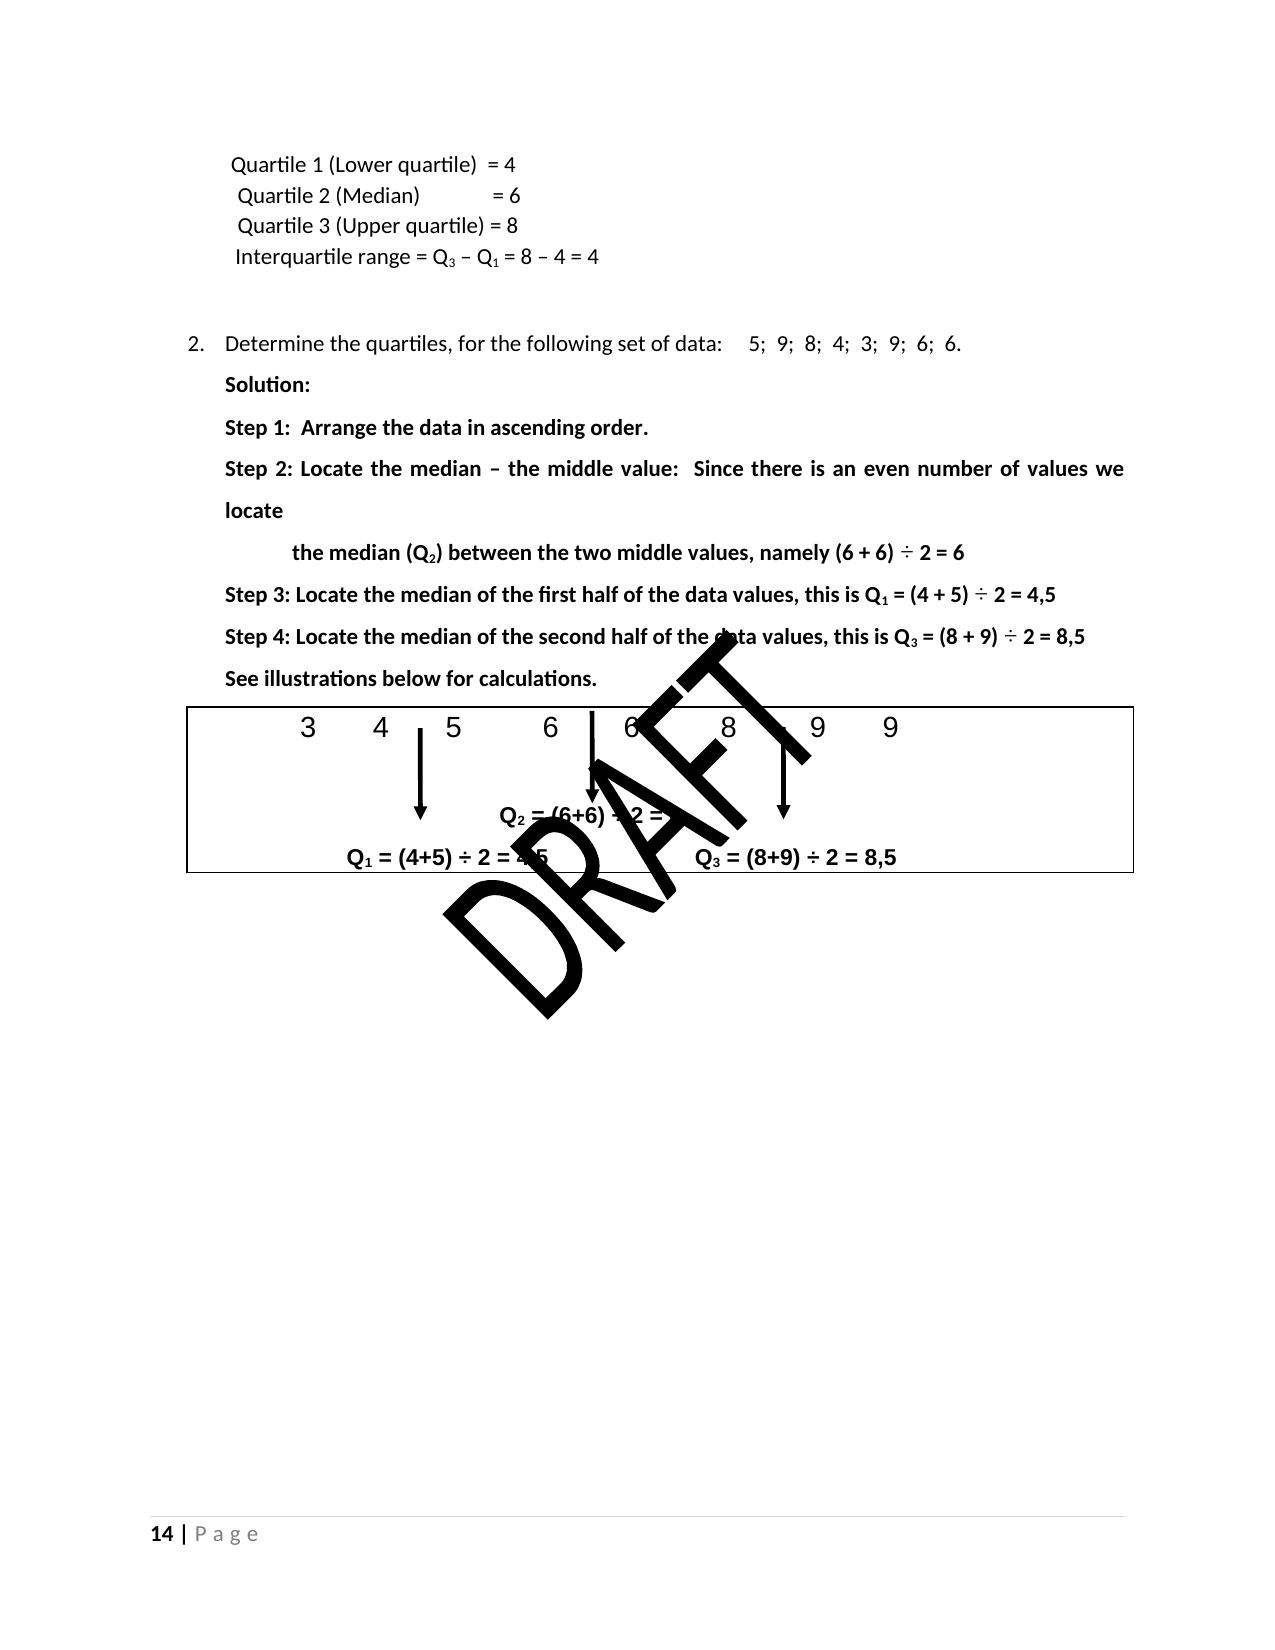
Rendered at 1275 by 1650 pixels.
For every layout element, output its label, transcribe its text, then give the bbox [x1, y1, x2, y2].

text Quartile 1 (Lower quartile) = 4 [150, 150, 1125, 178]
list the median (Q2) between the two middle values, namely (6 + 6) 2 = 6 [225, 538, 1125, 567]
text Interquartile range = Q3 – Q1 = 8 – 4 = 4 [150, 242, 1125, 270]
text Q2 = (6+6) ÷ 2 = 6 [188, 799, 1133, 829]
list Solution: [225, 371, 1125, 399]
list See illustrations below for calculations. [225, 664, 1125, 692]
text Quartile 2 (Median) = 6 [150, 181, 1125, 209]
list Step 2: Locate the median – the middle value: Since there is an even number of values we locate [225, 454, 1125, 524]
text Q1 = (4+5) ÷ 2 = 4,5 Q3 = (8+9) ÷ 2 = 8,5 [188, 841, 1133, 872]
list Step 4: Locate the median of the second half of the data values, this is Q3 = (8 + 9) 2 = 8,5 [225, 622, 1125, 651]
list Step 3: Locate the median of the first half of the data values, this is Q1 = (4 + 5) 2 = 4,5 [225, 581, 1125, 608]
list Step 1: Arrange the data in ascending order. [225, 413, 1125, 441]
text Quartile 3 (Upper quartile) = 8 [150, 211, 1125, 239]
text 3 4 5 6 6 8 9 9 [188, 708, 1133, 743]
list Determine the quartiles, for the following set of data: 5; 9; 8; 4; 3; 9; 6; 6. [187, 329, 1125, 357]
